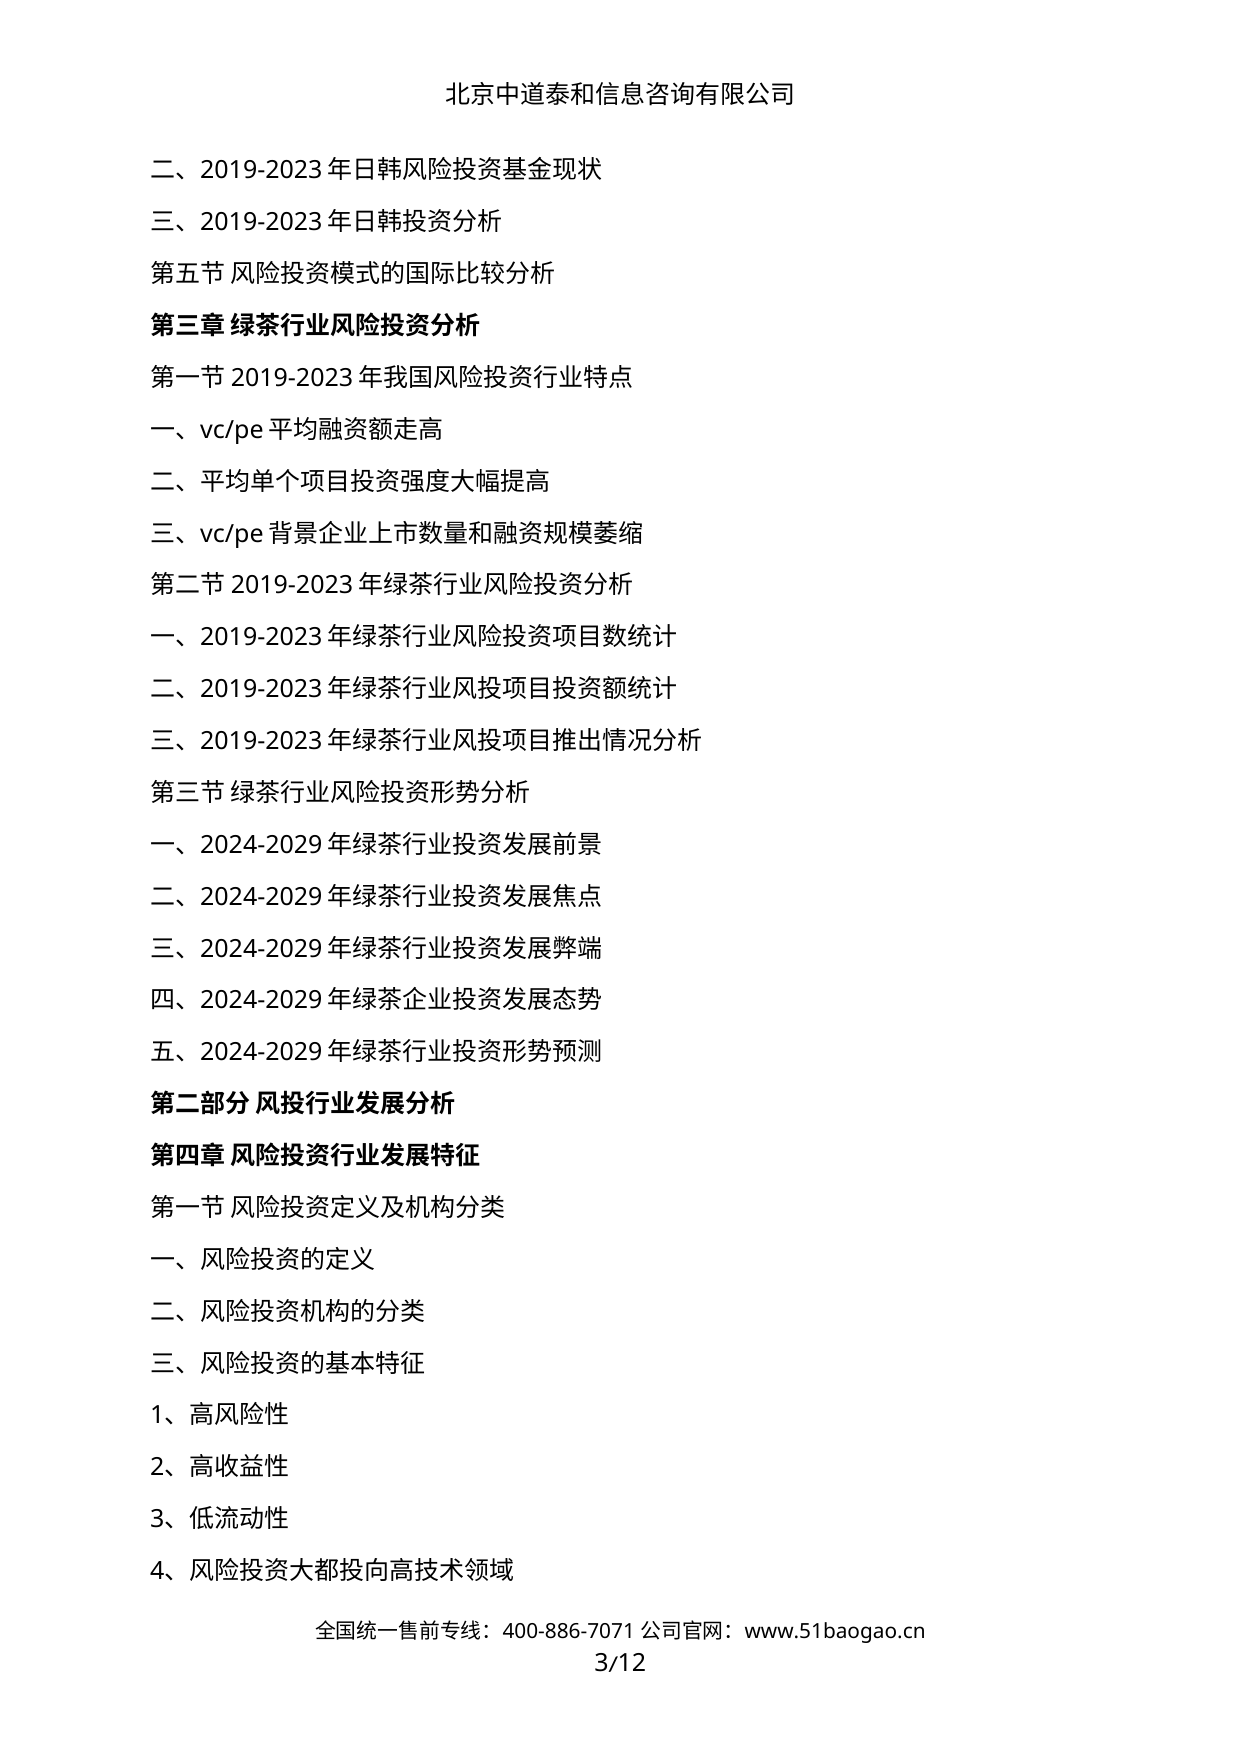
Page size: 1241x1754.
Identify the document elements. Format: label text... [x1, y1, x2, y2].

text 第三节 绿茶行业风险投资形势分析 [150, 772, 1090, 809]
text 1、高风险性 [150, 1395, 1090, 1431]
text 4、风险投资大都投向高技术领域 [150, 1551, 1090, 1587]
text 五、2024-2029年绿茶行业投资形势预测 [150, 1032, 1090, 1068]
text 四、2024-2029年绿茶企业投资发展态势 [150, 980, 1090, 1016]
text 第二部分 风投行业发展分析 [150, 1084, 1090, 1120]
text 一、vc/pe平均融资额走高 [150, 409, 1090, 446]
text 二、2024-2029年绿茶行业投资发展焦点 [150, 876, 1090, 912]
text 一、2019-2023年绿茶行业风险投资项目数统计 [150, 617, 1090, 653]
text 第五节 风险投资模式的国际比较分析 [150, 254, 1090, 290]
text 三、vc/pe背景企业上市数量和融资规模萎缩 [150, 513, 1090, 549]
text 3、低流动性 [150, 1499, 1090, 1535]
text 三、风险投资的基本特征 [150, 1343, 1090, 1379]
text 一、风险投资的定义 [150, 1239, 1090, 1276]
text 2、高收益性 [150, 1447, 1090, 1483]
text 二、风险投资机构的分类 [150, 1291, 1090, 1327]
text 三、2019-2023年绿茶行业风投项目推出情况分析 [150, 721, 1090, 757]
text 第一节 2019-2023年我国风险投资行业特点 [150, 357, 1090, 394]
text 二、2019-2023年绿茶行业风投项目投资额统计 [150, 669, 1090, 705]
text 三、2019-2023年日韩投资分析 [150, 202, 1090, 238]
text 第二节 2019-2023年绿茶行业风险投资分析 [150, 565, 1090, 601]
text 第三章 绿茶行业风险投资分析 [150, 306, 1090, 342]
text 二、2019-2023年日韩风险投资基金现状 [150, 150, 1090, 186]
text 一、2024-2029年绿茶行业投资发展前景 [150, 824, 1090, 861]
text 第一节 风险投资定义及机构分类 [150, 1187, 1090, 1224]
text 三、2024-2029年绿茶行业投资发展弊端 [150, 928, 1090, 964]
text 第四章 风险投资行业发展特征 [150, 1136, 1090, 1172]
text 二、平均单个项目投资强度大幅提高 [150, 461, 1090, 497]
